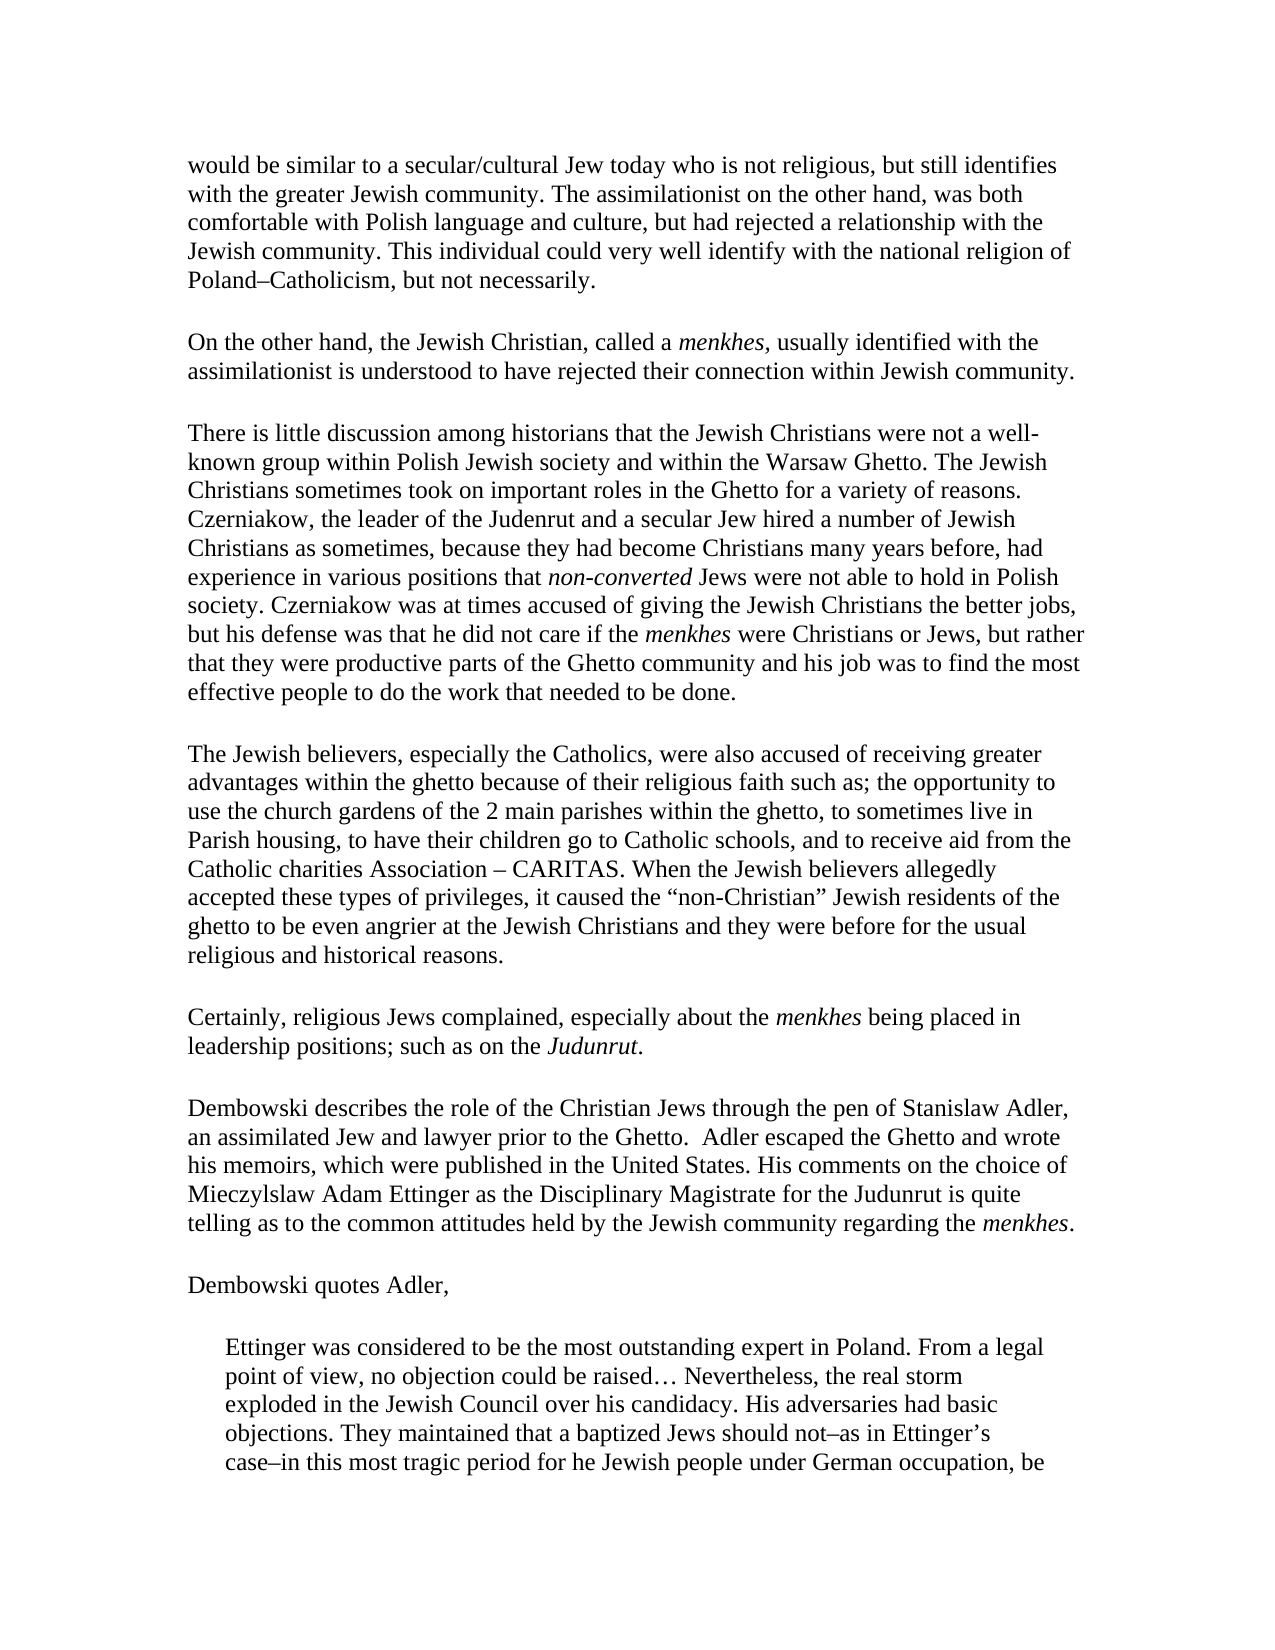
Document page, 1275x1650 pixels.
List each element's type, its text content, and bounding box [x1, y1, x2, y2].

text There is little discussion among historians that the Jewish Christians were not a well-known group within Polish Jewish society and within the Warsaw Ghetto. The Jewish Christians sometimes took on important roles in the Ghetto for a variety of reasons. Czerniakow, the leader of the Judenrut and a secular Jew hired a number of Jewish Christians as sometimes, because they had become Christians many years before, had experience in various positions that non-converted Jews were not able to hold in Polish society. Czerniakow was at times accused of giving the Jewish Christians the better jobs, but his defense was that he did not care if the menkhes were Christians or Jews, but rather that they were productive parts of the Ghetto community and his job was to find the most effective people to do the work that needed to be done. [187, 418, 1087, 705]
text Certainly, religious Jews complained, especially about the menkhes being placed in leadership positions; such as on the Judunrut. [187, 1002, 1087, 1059]
text Dembowski quotes Adler, [187, 1270, 1087, 1299]
text The Jewish believers, especially the Catholics, were also accused of receiving greater advantages within the ghetto because of their religious faith such as; the opportunity to use the church gardens of the 2 main parishes within the ghetto, to sometimes live in Parish housing, to have their children go to Catholic schools, and to receive aid from the Catholic charities Association – CARITAS. When the Jewish believers allegedly accepted these types of privileges, it caused the “non-Christian” Jewish residents of the ghetto to be even angrier at the Jewish Christians and they were before for the usual religious and historical reasons. [187, 739, 1087, 969]
text Dembowski describes the role of the Christian Jews through the pen of Stanislaw Adler, an assimilated Jew and lawyer prior to the Ghetto. Adler escaped the Ghetto and wrote his memoirs, which were published in the United States. His comments on the choice of Mieczylslaw Adam Ettinger as the Disciplinary Magistrate for the Judunrut is quite telling as to the common attitudes held by the Jewish community regarding the menkhes. [187, 1093, 1087, 1237]
text On the other hand, the Jewish Christian, called a menkhes, usually identified with the assimilationist is understood to have rejected their connection within Jewish community. [187, 327, 1087, 384]
text An assimilated Jew was proficient language in the Polish and comfortable with Polish culture but maintained a strong connection to the Jewish community. This individual would be similar to a secular/cultural Jew today who is not religious, but still identifies with the greater Jewish community. The assimilationist on the other hand, was both comfortable with Polish language and culture, but had rejected a relationship with the Jewish community. This individual could very well identify with the national religion of Poland–Catholicism, but not necessarily. [187, 150, 1087, 294]
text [225, 1332, 1051, 1476]
